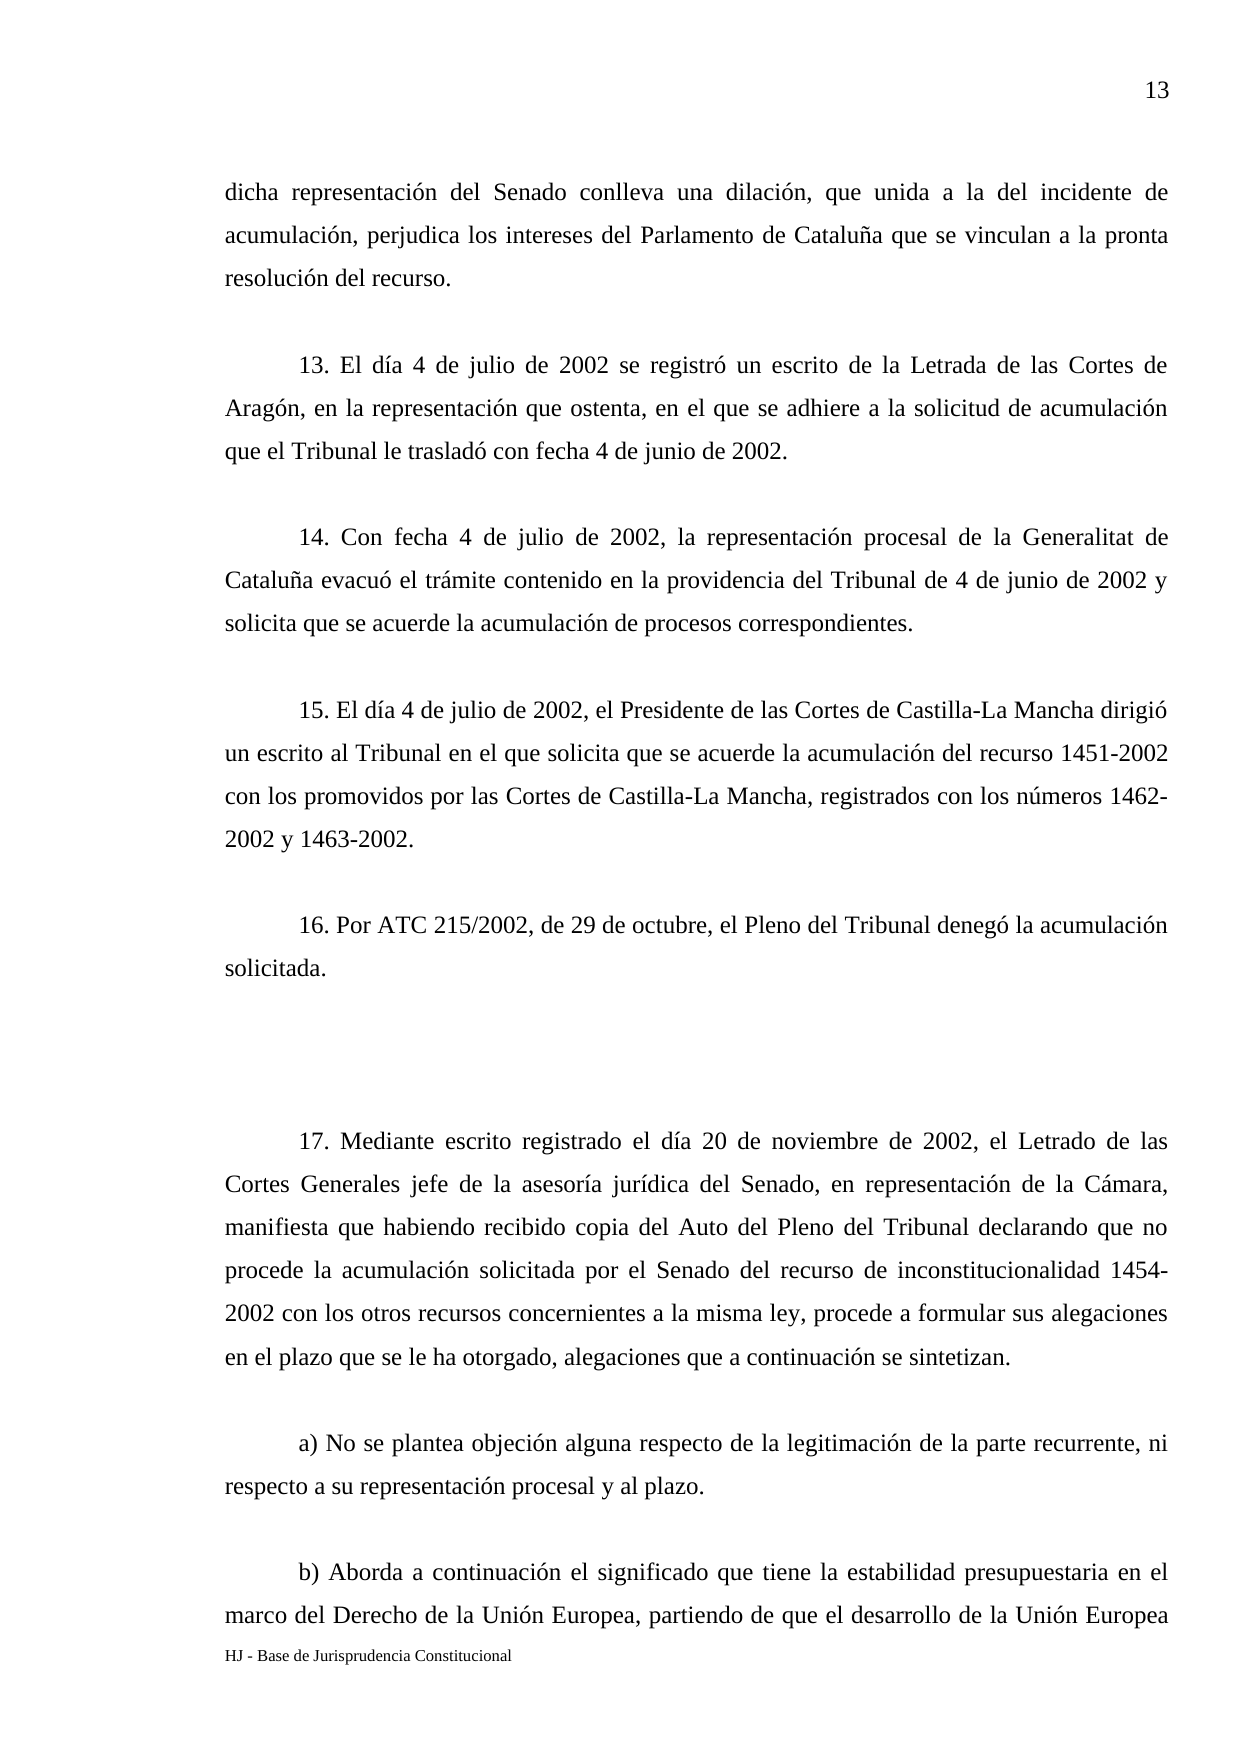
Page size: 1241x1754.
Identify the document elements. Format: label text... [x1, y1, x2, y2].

text 14. Con fecha 4 de julio de 2002, la representación procesal de la Generalitat de Cataluña evacuó el trámite contenido en la providencia del Tribunal de 4 de junio de 2002 y solicita que se acuerde la acumulación de procesos correspondientes. [224, 522, 1169, 637]
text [224, 1557, 1169, 1629]
text 13. El día 4 de julio de 2002 se registró un escrito de la Letrada de las Cortes de Aragón, en la representación que ostenta, en el que se adhiere a la solicitud de acumulación que el Tribunal le trasladó con fecha 4 de junio de 2002. [224, 350, 1169, 465]
text 16. Por ATC 215/2002, de 29 de octubre, el Pleno del Tribunal denegó la acumulación solicitada. [224, 910, 1169, 982]
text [224, 177, 1169, 292]
text a) No se plantea objeción alguna respecto de la legitimación de la parte recurrente, ni respecto a su representación procesal y al plazo. [224, 1428, 1169, 1500]
text 17. Mediante escrito registrado el día 20 de noviembre de 2002, el Letrado de las Cortes Generales jefe de la asesoría jurídica del Senado, en representación de la Cámara, manifiesta que habiendo recibido copia del Auto del Pleno del Tribunal declarando que no procede la acumulación solicitada por el Senado del recurso de inconstitucionalidad 1454-2002 con los otros recursos concernientes a la misma ley, procede a formular sus alegaciones en el plazo que se le ha otorgado, alegaciones que a continuación se sintetizan. [224, 1126, 1169, 1370]
text 15. El día 4 de julio de 2002, el Presidente de las Cortes de Castilla-La Mancha dirigió un escrito al Tribunal en el que solicita que se acuerde la acumulación del recurso 1451-2002 con los promovidos por las Cortes de Castilla-La Mancha, registrados con los números 1462-2002 y 1463-2002. [224, 695, 1169, 853]
